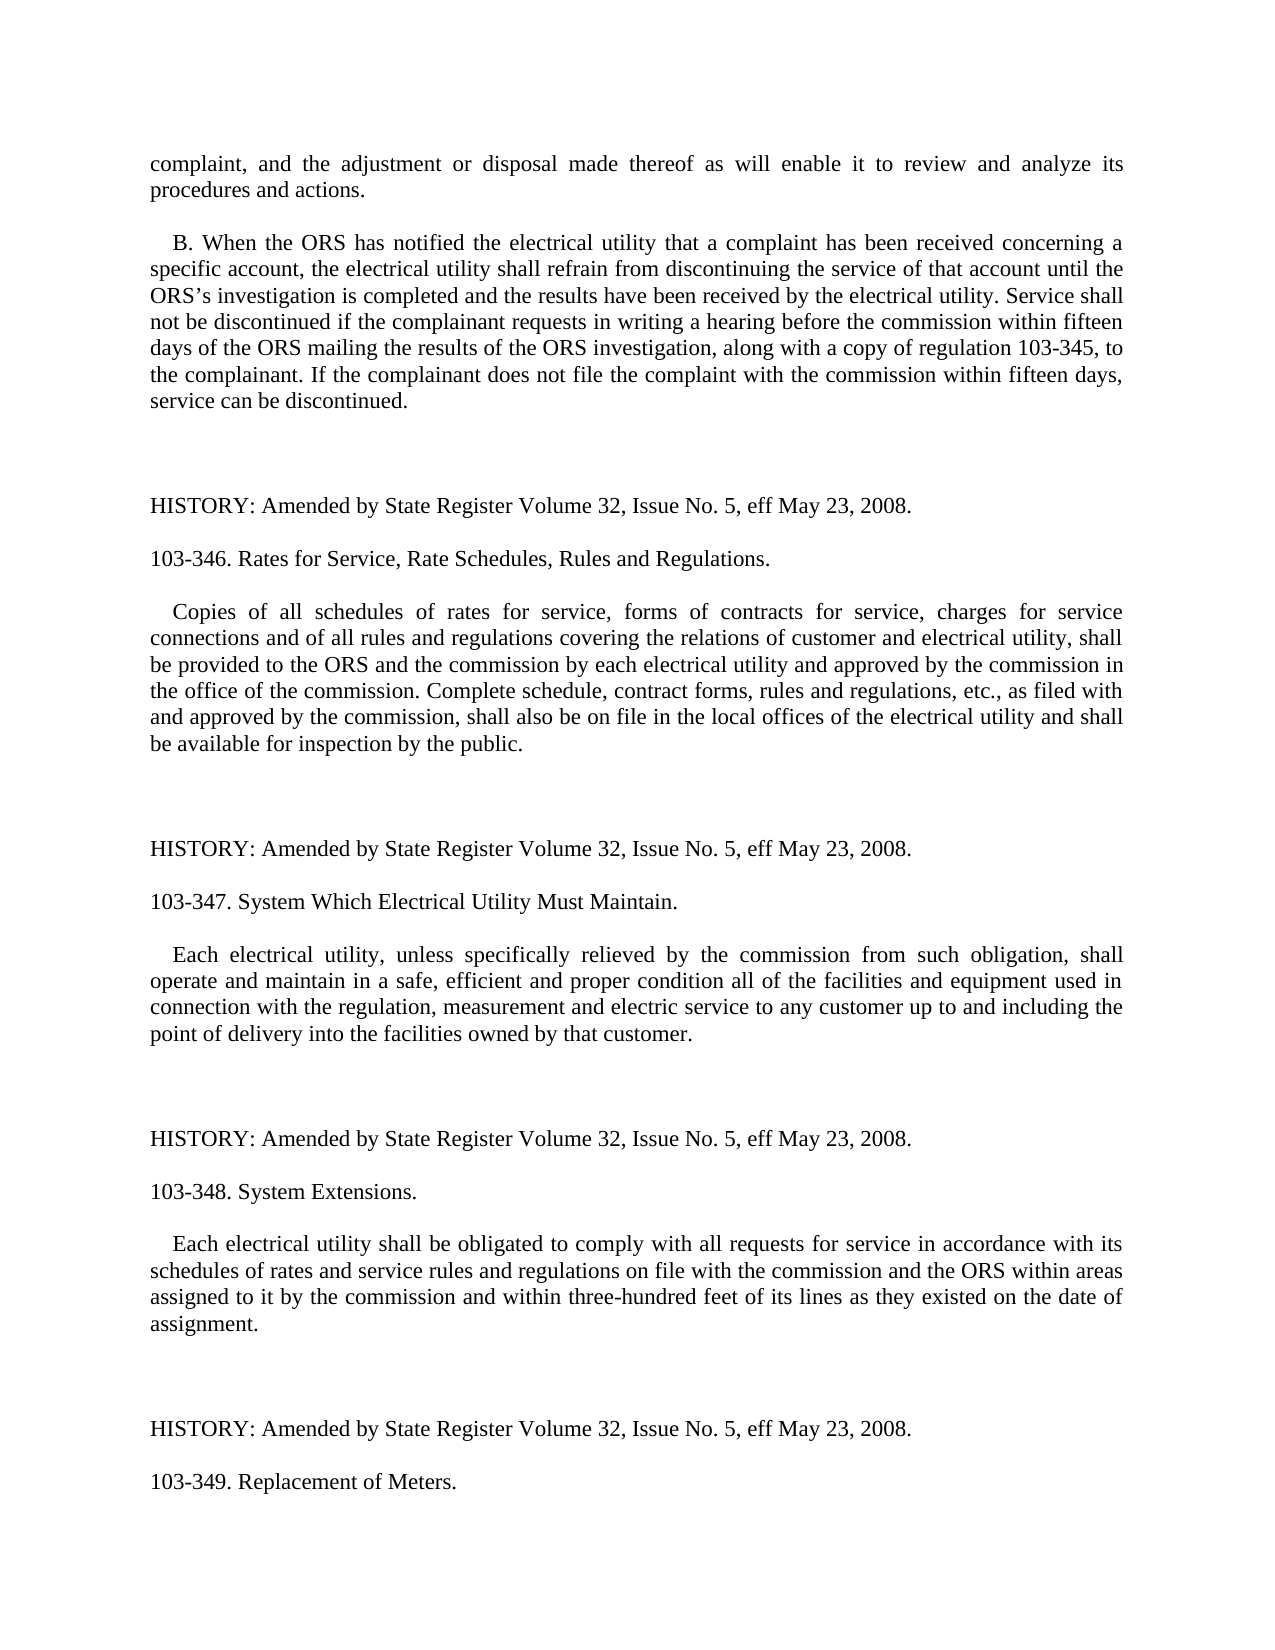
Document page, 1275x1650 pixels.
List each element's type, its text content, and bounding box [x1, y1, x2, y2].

text Each electrical utility, unless specifically relieved by the commission from such obligation, shall operate and maintain in a safe, efficient and proper condition all of the facilities and equipment used in connection with the regulation, measurement and electric service to any customer up to and including the point of delivery into the facilities owned by that customer. [150, 941, 1125, 1046]
text 103-348. System Extensions. [150, 1178, 1125, 1204]
text HISTORY: Amended by State Register Volume 32, Issue No. 5, eff May 23, 2008. [150, 1125, 1125, 1151]
text Copies of all schedules of rates for service, forms of contracts for service, charges for service connections and of all rules and regulations covering the relations of customer and electrical utility, shall be provided to the ORS and the commission by each electrical utility and approved by the commission in the office of the commission. Complete schedule, contract forms, rules and regulations, etc., as filed with and approved by the commission, shall also be on file in the local offices of the electrical utility and shall be available for inspection by the public. [150, 598, 1125, 756]
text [150, 150, 1125, 203]
text 103-347. System Which Electrical Utility Must Maintain. [150, 888, 1125, 914]
text HISTORY: Amended by State Register Volume 32, Issue No. 5, eff May 23, 2008. [150, 1415, 1125, 1441]
text HISTORY: Amended by State Register Volume 32, Issue No. 5, eff May 23, 2008. [150, 835, 1125, 862]
text 103-346. Rates for Service, Rate Schedules, Rules and Regulations. [150, 545, 1125, 572]
text 103-349. Replacement of Meters. [150, 1468, 1125, 1494]
text HISTORY: Amended by State Register Volume 32, Issue No. 5, eff May 23, 2008. [150, 493, 1125, 519]
text B. When the ORS has notified the electrical utility that a complaint has been received concerning a specific account, the electrical utility shall refrain from discontinuing the service of that account until the ORS’s investigation is completed and the results have been received by the electrical utility. Service shall not be discontinued if the complainant requests in writing a hearing before the commission within fifteen days of the ORS mailing the results of the ORS investigation, along with a copy of regulation 103-345, to the complainant. If the complainant does not file the complaint with the commission within fifteen days, service can be discontinued. [150, 229, 1125, 413]
text Each electrical utility shall be obligated to comply with all requests for service in accordance with its schedules of rates and service rules and regulations on file with the commission and the ORS within areas assigned to it by the commission and within three-hundred feet of its lines as they existed on the date of assignment. [150, 1231, 1125, 1336]
